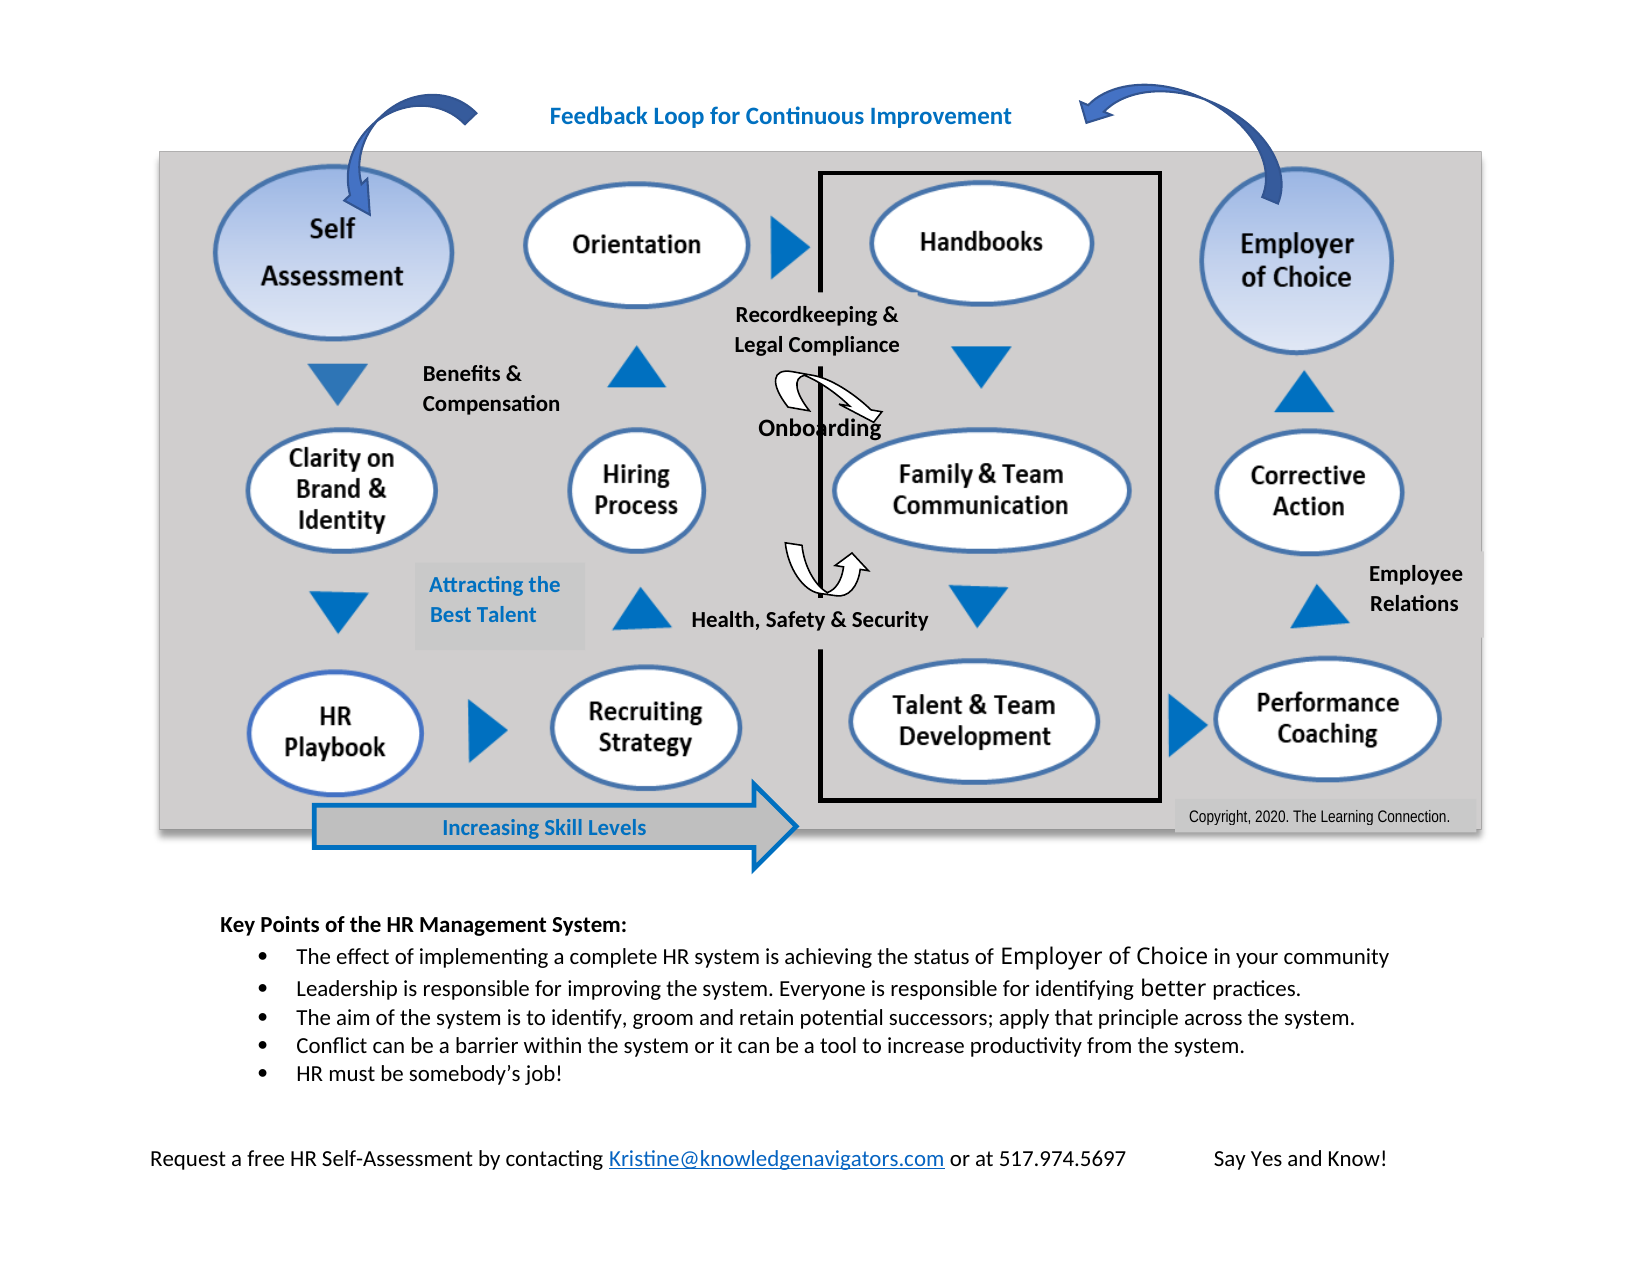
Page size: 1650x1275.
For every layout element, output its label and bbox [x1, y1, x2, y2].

picture [150, 149, 1492, 847]
